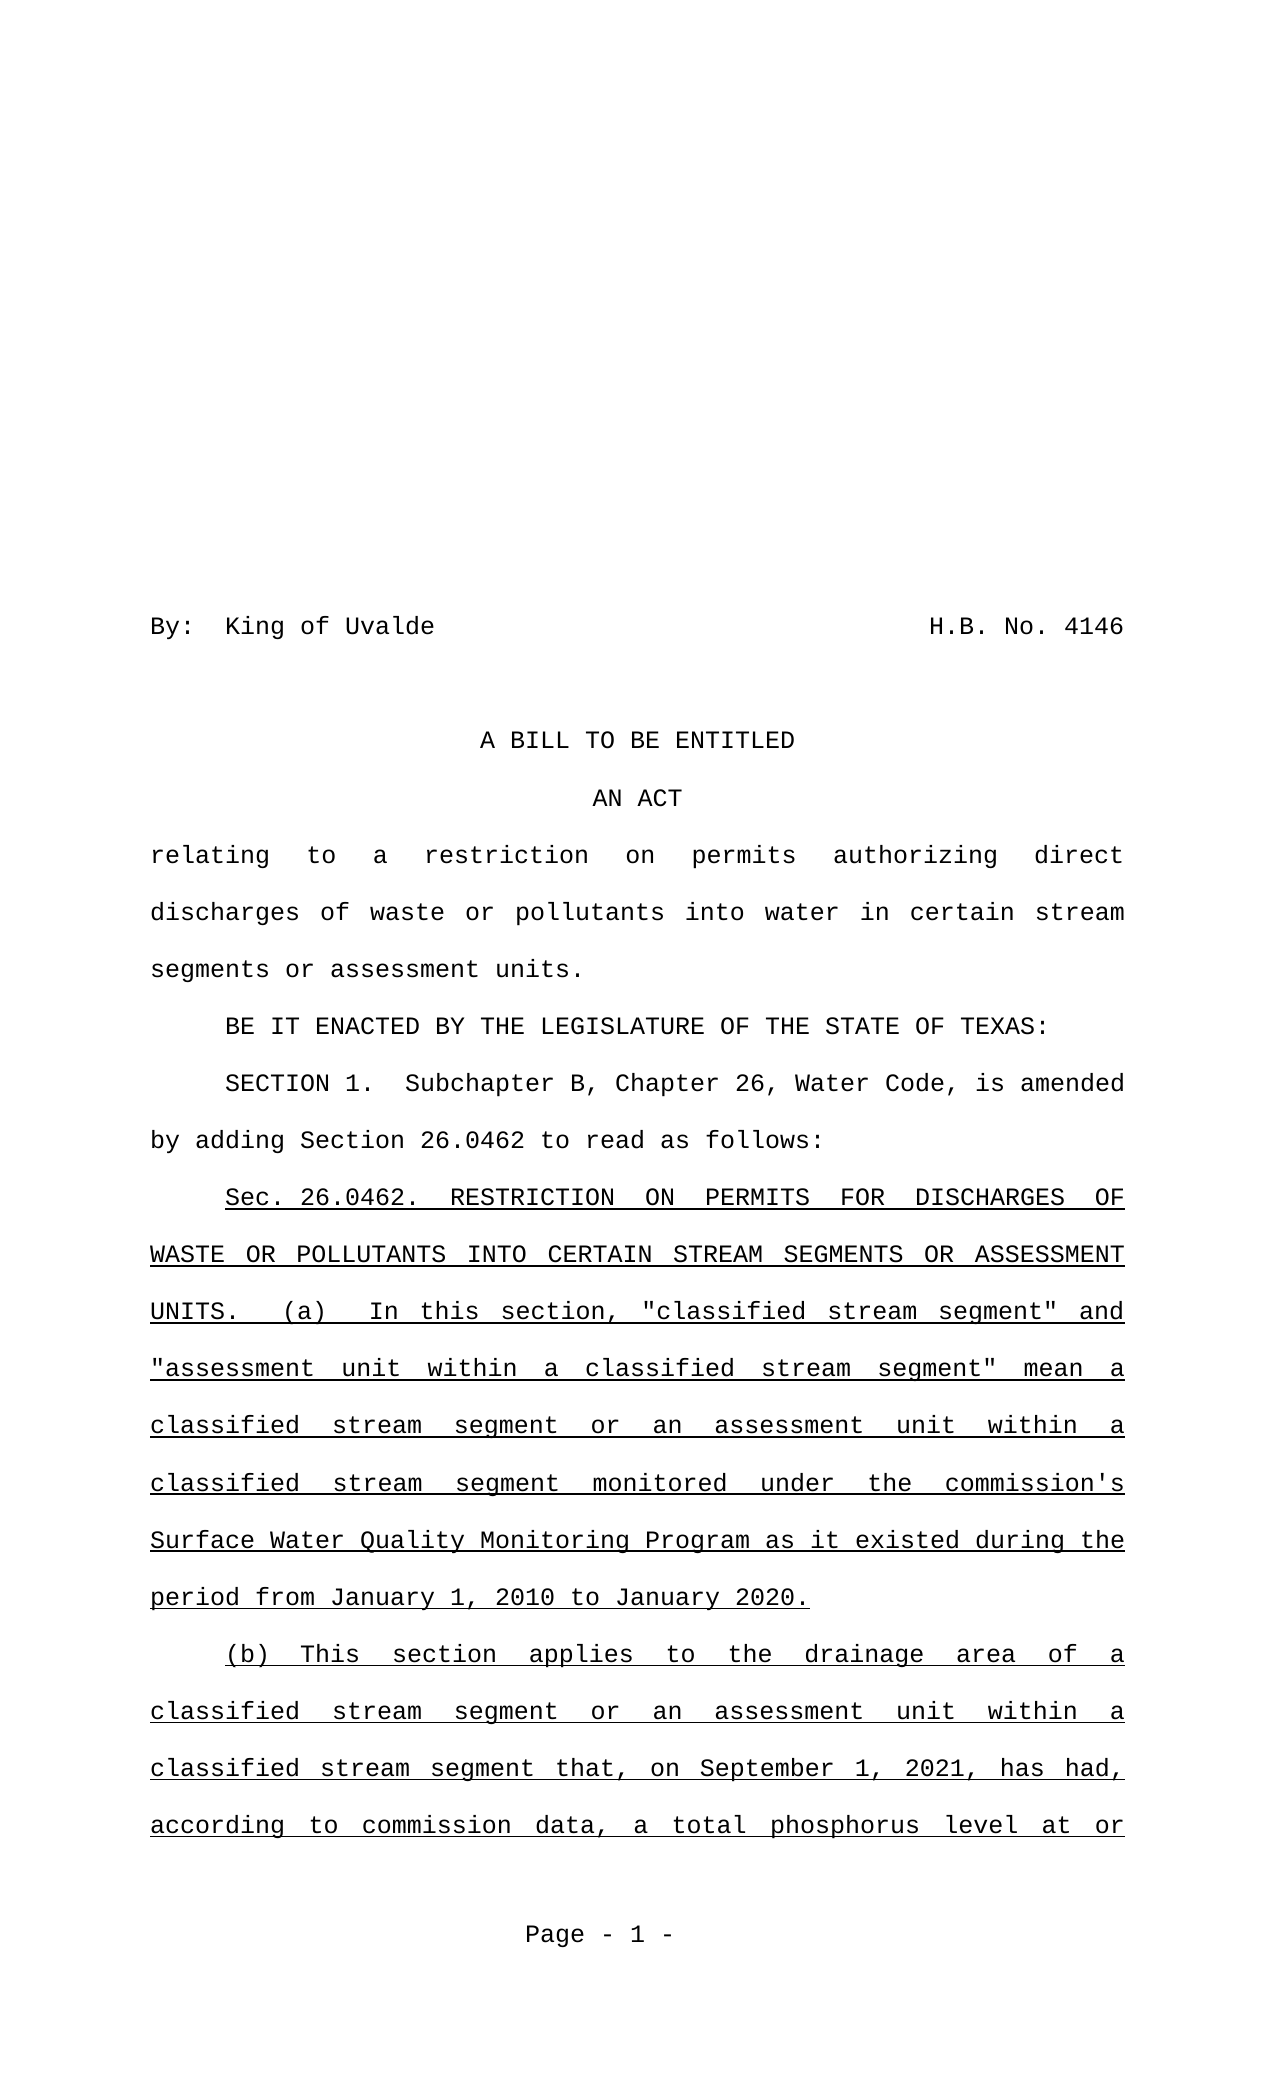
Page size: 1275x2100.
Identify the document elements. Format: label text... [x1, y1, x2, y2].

text Sec. 26.0462. RESTRICTION ON PERMITS FOR DISCHARGES OF WASTE OR POLLUTANTS INTO CERTAIN STREAM SEGMENTS OR ASSESSMENT UNITS. (a) In this section, "classified stream segment" and "assessment unit within a classified stream segment" mean a classified stream segment or an assessment unit within a classified stream segment monitored under the commission's Surface Water Quality Monitoring Program as it existed during the period from January 1, 2010 to January 2020. [150, 1267, 1125, 1322]
text Sec. 26.0462. RESTRICTION ON PERMITS FOR DISCHARGES OF WASTE OR POLLUTANTS INTO CERTAIN STREAM SEGMENTS OR ASSESSMENT UNITS. (a) In this section, "classified stream segment" and "assessment unit within a classified stream segment" mean a classified stream segment or an assessment unit within a classified stream segment monitored under the commission's Surface Water Quality Monitoring Program as it existed during the period from January 1, 2010 to January 2020. [150, 1184, 1125, 1265]
text relating to a restriction on permits authorizing direct discharges of waste or pollutants into water in certain stream segments or assessment units. [150, 842, 1125, 985]
text Sec. 26.0462. RESTRICTION ON PERMITS FOR DISCHARGES OF WASTE OR POLLUTANTS INTO CERTAIN STREAM SEGMENTS OR ASSESSMENT UNITS. (a) In this section, "classified stream segment" and "assessment unit within a classified stream segment" mean a classified stream segment or an assessment unit within a classified stream segment monitored under the commission's Surface Water Quality Monitoring Program as it existed during the period from January 1, 2010 to January 2020. [150, 1381, 1125, 1436]
text Sec. 26.0462. RESTRICTION ON PERMITS FOR DISCHARGES OF WASTE OR POLLUTANTS INTO CERTAIN STREAM SEGMENTS OR ASSESSMENT UNITS. (a) In this section, "classified stream segment" and "assessment unit within a classified stream segment" mean a classified stream segment or an assessment unit within a classified stream segment monitored under the commission's Surface Water Quality Monitoring Program as it existed during the period from January 1, 2010 to January 2020. [150, 1495, 1125, 1550]
text Sec. 26.0462. RESTRICTION ON PERMITS FOR DISCHARGES OF WASTE OR POLLUTANTS INTO CERTAIN STREAM SEGMENTS OR ASSESSMENT UNITS. (a) In this section, "classified stream segment" and "assessment unit within a classified stream segment" mean a classified stream segment or an assessment unit within a classified stream segment monitored under the commission's Surface Water Quality Monitoring Program as it existed during the period from January 1, 2010 to January 2020. [150, 1438, 1125, 1493]
text AN ACT [150, 785, 1125, 813]
text By: King of Uvalde H.B. No. 4146 [150, 614, 1125, 642]
text Sec. 26.0462. RESTRICTION ON PERMITS FOR DISCHARGES OF WASTE OR POLLUTANTS INTO CERTAIN STREAM SEGMENTS OR ASSESSMENT UNITS. (a) In this section, "classified stream segment" and "assessment unit within a classified stream segment" mean a classified stream segment or an assessment unit within a classified stream segment monitored under the commission's Surface Water Quality Monitoring Program as it existed during the period from January 1, 2010 to January 2020. [150, 1552, 1125, 1613]
text A BILL TO BE ENTITLED [150, 728, 1125, 756]
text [150, 1780, 1125, 1836]
text BE IT ENACTED BY THE LEGISLATURE OF THE STATE OF TEXAS: [150, 1013, 1125, 1042]
text SECTION 1. Subchapter B, Chapter 26, Water Code, is amended by adding Section 26.0462 to read as follows: [150, 1070, 1125, 1156]
text Sec. 26.0462. RESTRICTION ON PERMITS FOR DISCHARGES OF WASTE OR POLLUTANTS INTO CERTAIN STREAM SEGMENTS OR ASSESSMENT UNITS. (a) In this section, "classified stream segment" and "assessment unit within a classified stream segment" mean a classified stream segment or an assessment unit within a classified stream segment monitored under the commission's Surface Water Quality Monitoring Program as it existed during the period from January 1, 2010 to January 2020. [150, 1324, 1125, 1379]
